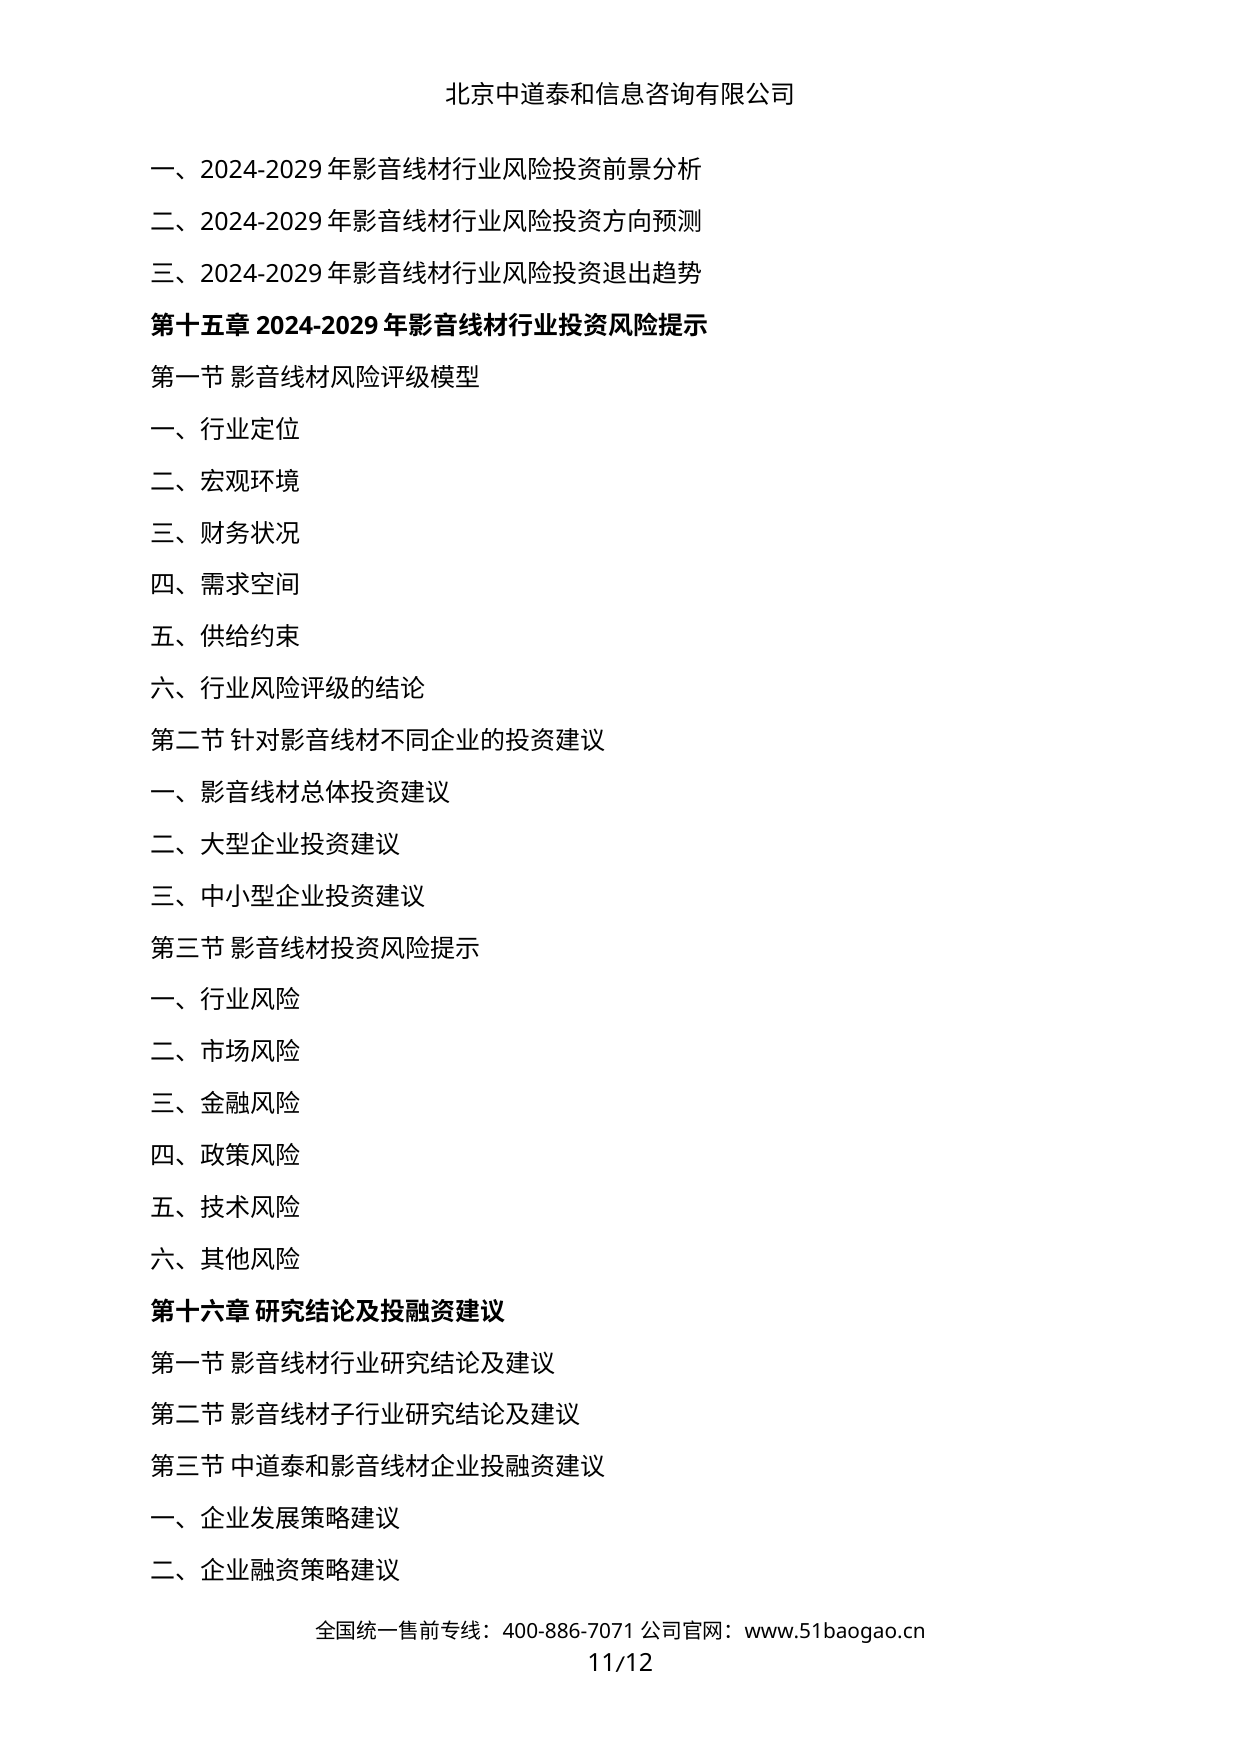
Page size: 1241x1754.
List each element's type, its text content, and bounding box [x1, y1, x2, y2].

text 第一节 影音线材风险评级模型 [150, 357, 1090, 394]
text 第二节 影音线材子行业研究结论及建议 [150, 1395, 1090, 1431]
text 四、政策风险 [150, 1136, 1090, 1172]
text 二、市场风险 [150, 1032, 1090, 1068]
text 六、行业风险评级的结论 [150, 669, 1090, 705]
text 第一节 影音线材行业研究结论及建议 [150, 1343, 1090, 1379]
text 第三节 影音线材投资风险提示 [150, 928, 1090, 964]
text 第三节 中道泰和影音线材企业投融资建议 [150, 1447, 1090, 1483]
text 三、财务状况 [150, 513, 1090, 549]
text 二、企业融资策略建议 [150, 1551, 1090, 1587]
text 第十六章 研究结论及投融资建议 [150, 1291, 1090, 1327]
text 三、金融风险 [150, 1084, 1090, 1120]
text 三、中小型企业投资建议 [150, 876, 1090, 912]
text 第二节 针对影音线材不同企业的投资建议 [150, 721, 1090, 757]
text 四、需求空间 [150, 565, 1090, 601]
text 一、2024-2029年影音线材行业风险投资前景分析 [150, 150, 1090, 186]
text 一、行业风险 [150, 980, 1090, 1016]
text 五、供给约束 [150, 617, 1090, 653]
text 二、大型企业投资建议 [150, 824, 1090, 861]
text 第十五章 2024-2029年影音线材行业投资风险提示 [150, 306, 1090, 342]
text 一、影音线材总体投资建议 [150, 772, 1090, 809]
text 一、行业定位 [150, 409, 1090, 446]
text 五、技术风险 [150, 1187, 1090, 1224]
text 六、其他风险 [150, 1239, 1090, 1276]
text 二、宏观环境 [150, 461, 1090, 497]
text 一、企业发展策略建议 [150, 1499, 1090, 1535]
text 三、2024-2029年影音线材行业风险投资退出趋势 [150, 254, 1090, 290]
text 二、2024-2029年影音线材行业风险投资方向预测 [150, 202, 1090, 238]
